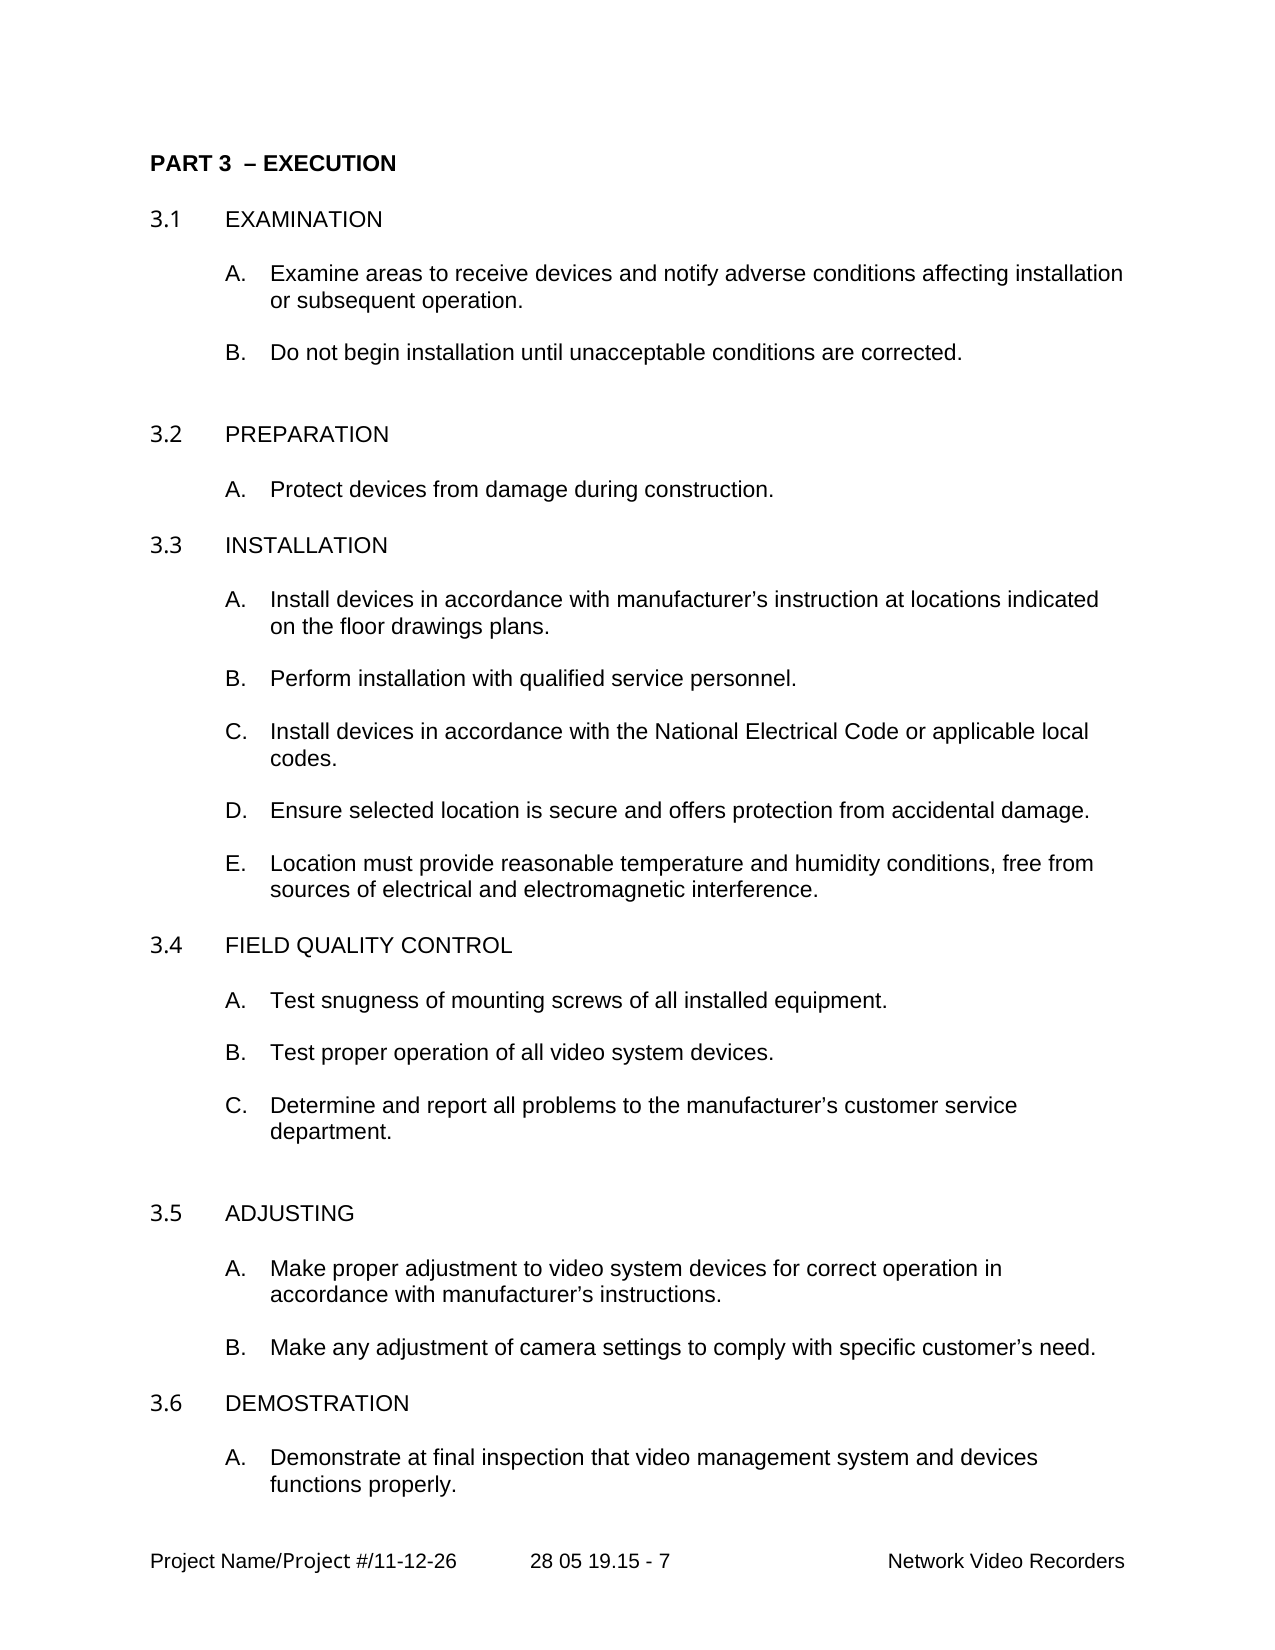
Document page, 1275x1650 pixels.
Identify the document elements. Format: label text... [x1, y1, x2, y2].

list Test proper operation of all video system devices. [225, 1039, 1125, 1066]
list Install devices in accordance with manufacturer’s instruction at locations indicated on the floor drawings plans. [225, 586, 1125, 639]
list Location must provide reasonable temperature and humidity conditions, free from sources of electrical and electromagnetic interference. [225, 850, 1125, 903]
list Perform installation with qualified service personnel. [225, 665, 1125, 692]
list Demonstrate at final inspection that video management system and devices functions properly. [225, 1444, 1125, 1497]
list Make proper adjustment to video system devices for correct operation in accordance with manufacturer’s instructions. [225, 1255, 1125, 1308]
list DEMOSTRATION [150, 1387, 1125, 1418]
list Determine and report all problems to the manufacturer’s customer service department. [225, 1092, 1125, 1145]
list Examine areas to receive devices and notify adverse conditions affecting installation or subsequent operation. [225, 260, 1125, 313]
list ADJUSTING [150, 1197, 1125, 1229]
list INSTALLATION [150, 529, 1125, 560]
list Do not begin installation until unacceptable conditions are corrected. [225, 339, 1125, 366]
list Install devices in accordance with the National Electrical Code or applicable local codes. [225, 718, 1125, 771]
list Test snugness of mounting screws of all installed equipment. [225, 987, 1125, 1013]
list – EXECUTION [150, 150, 1125, 176]
list Protect devices from damage during construction. [225, 476, 1125, 502]
list Make any adjustment of camera settings to comply with specific customer’s need. [225, 1334, 1125, 1360]
list Ensure selected location is secure and offers protection from accidental damage. [225, 797, 1125, 823]
list PREPARATION [150, 418, 1125, 450]
list FIELD QUALITY CONTROL [150, 929, 1125, 960]
list EXAMINATION [150, 203, 1125, 234]
